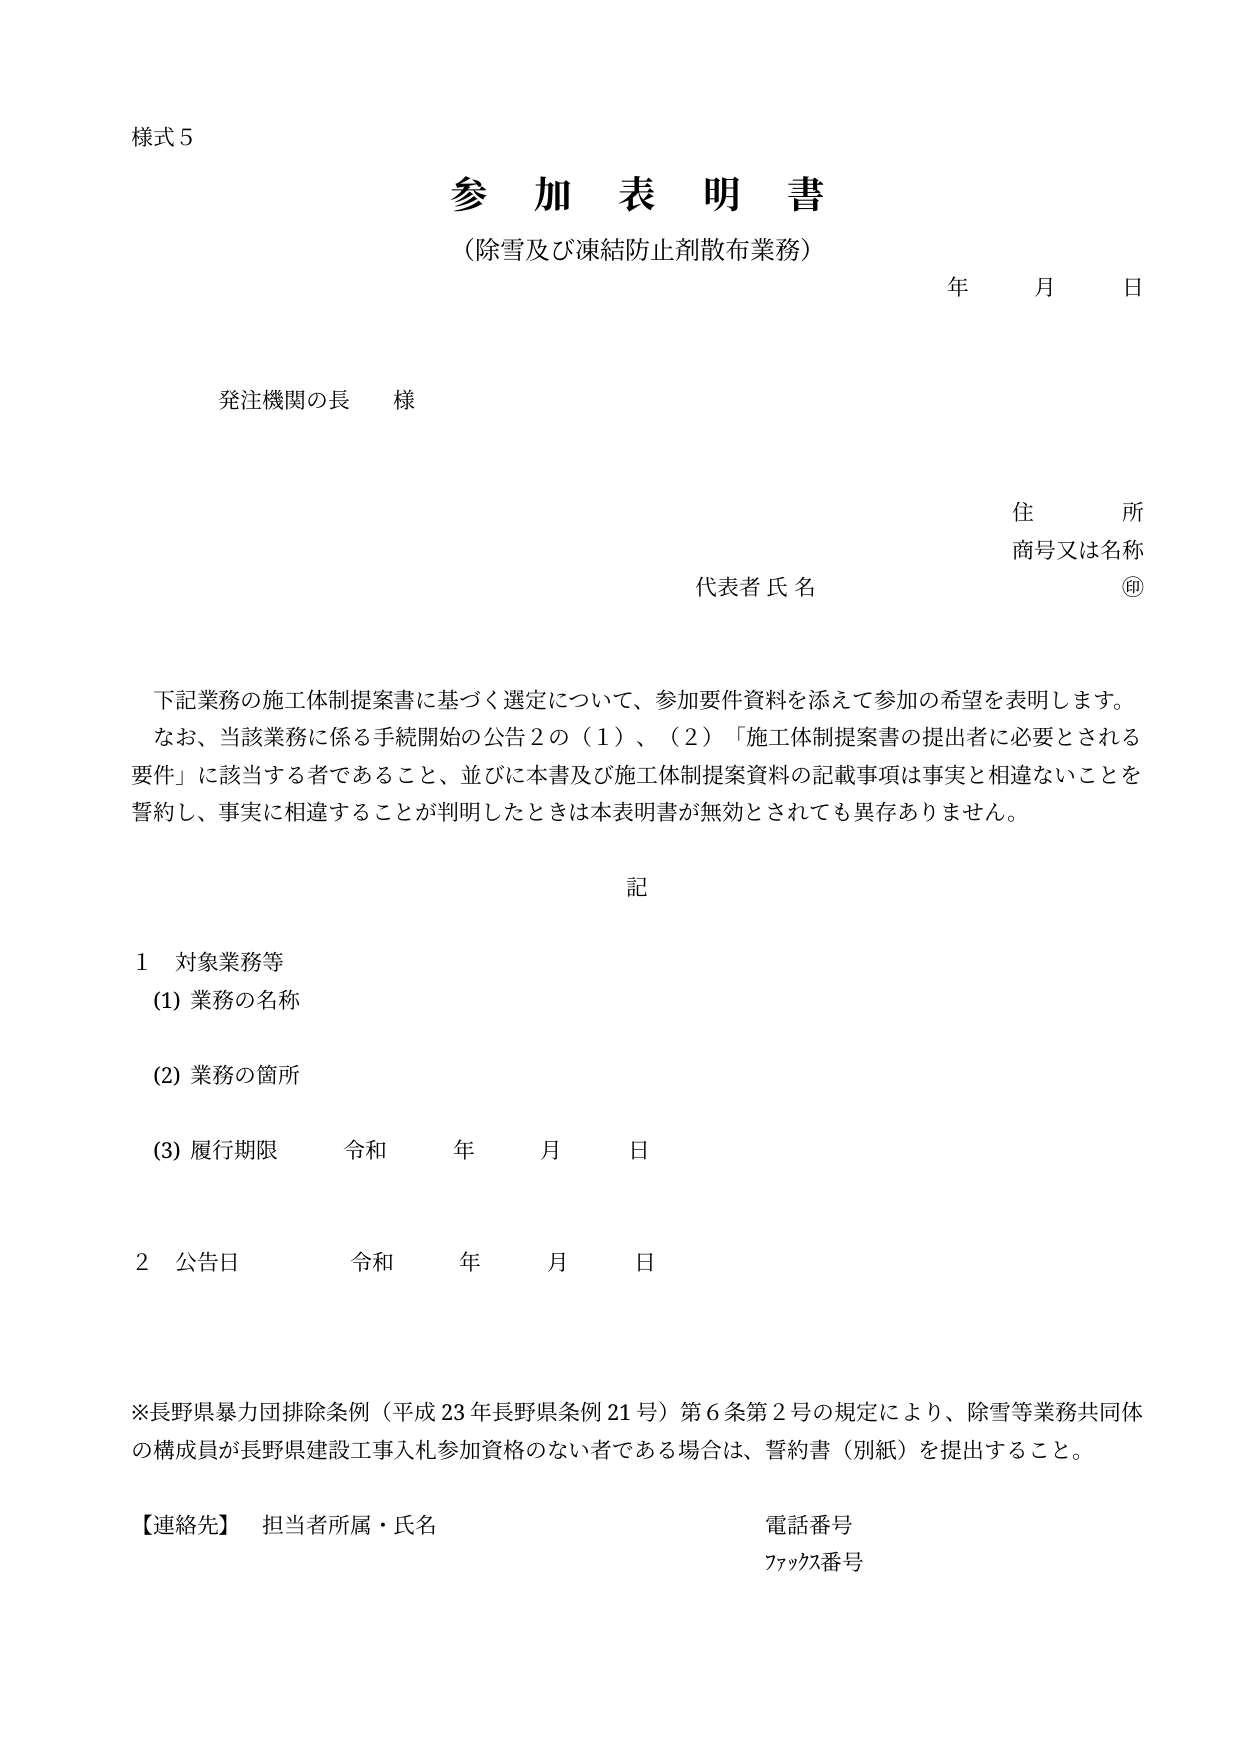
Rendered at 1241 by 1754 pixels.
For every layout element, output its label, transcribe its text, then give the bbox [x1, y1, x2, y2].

text ※長野県暴力団排除条例（平成23年長野県条例21号）第６条第２号の規定により、除雪等業務共同体の構成員が長野県建設工事入札参加資格のない者である場合は、誓約書（別紙）を提出すること。 [131, 1393, 1144, 1468]
text 商号又は名称 [131, 530, 1144, 568]
text 参 加 表 明 書 [131, 155, 1144, 230]
text 年 月 日 [131, 268, 1144, 305]
text （除雪及び凍結防止剤散布業務） [131, 230, 1144, 268]
text 下記業務の施工体制提案書に基づく選定について、参加要件資料を添えて参加の希望を表明します。 [131, 680, 1144, 718]
list 業務の箇所 [153, 1055, 1144, 1093]
text 住 所 [131, 493, 1144, 530]
text 発注機関の長 様 [131, 380, 1144, 418]
text ２ 公告日 令和 年 月 日 [131, 1243, 1144, 1280]
text 様式５ [131, 118, 1144, 155]
text 代表者 氏 名 ㊞ [131, 568, 1144, 605]
text ﾌｧｯｸｽ番号 [131, 1543, 1144, 1580]
list 業務の名称 [153, 980, 1144, 1018]
text 【連絡先】 担当者所属・氏名 電話番号 [131, 1505, 1144, 1543]
subtitle 記 [131, 868, 1144, 905]
text １ 対象業務等 [131, 943, 1144, 980]
list 履行期限 令和 年 月 日 [153, 1130, 1144, 1168]
text なお、当該業務に係る手続開始の公告２の（１）、（２）「施工体制提案書の提出者に必要とされる要件」に該当する者であること、並びに本書及び施工体制提案資料の記載事項は事実と相違ないことを誓約し、事実に相違することが判明したときは本表明書が無効とされても異存ありません。 [131, 718, 1144, 830]
